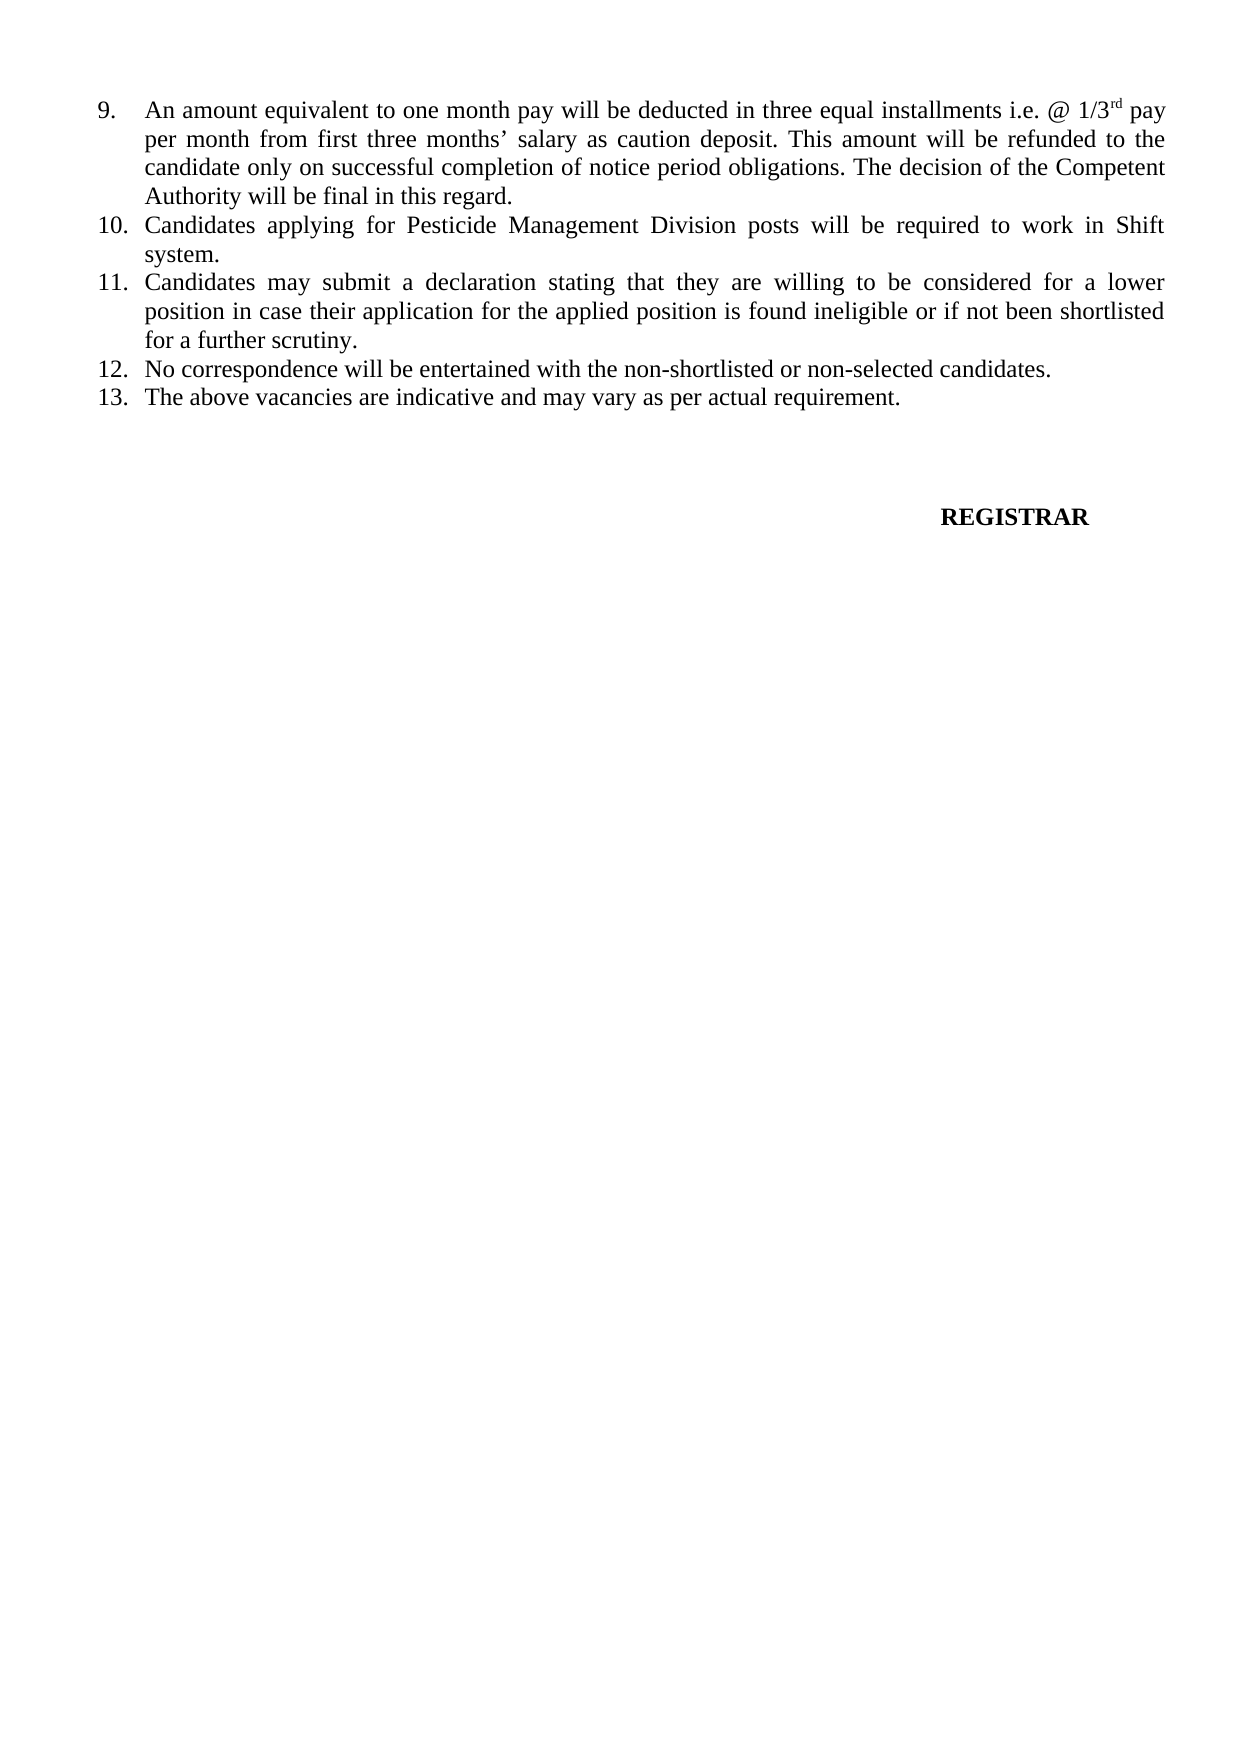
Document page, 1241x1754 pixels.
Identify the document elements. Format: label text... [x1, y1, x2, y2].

list Candidates may submit a declaration stating that they are willing to be considered for a lower position in case their application for the applied position is found ineligible or if not been shortlisted for a further scrutiny. [97, 267, 1166, 354]
list The above vacancies are indicative and may vary as per actual requirement. [97, 382, 1166, 411]
text REGISTRAR [97, 502, 1165, 531]
list Candidates applying for Pesticide Management Division posts will be required to work in Shift system. [97, 210, 1166, 267]
list No correspondence will be entertained with the non-shortlisted or non-selected candidates. [97, 354, 1166, 382]
list An amount equivalent to one month pay will be deducted in three equal installments i.e. @ 1/3rd pay per month from first three months’ salary as caution deposit. This amount will be refunded to the candidate only on successful completion of notice period obligations. The decision of the Competent Authority will be final in this regard. [97, 95, 1166, 210]
